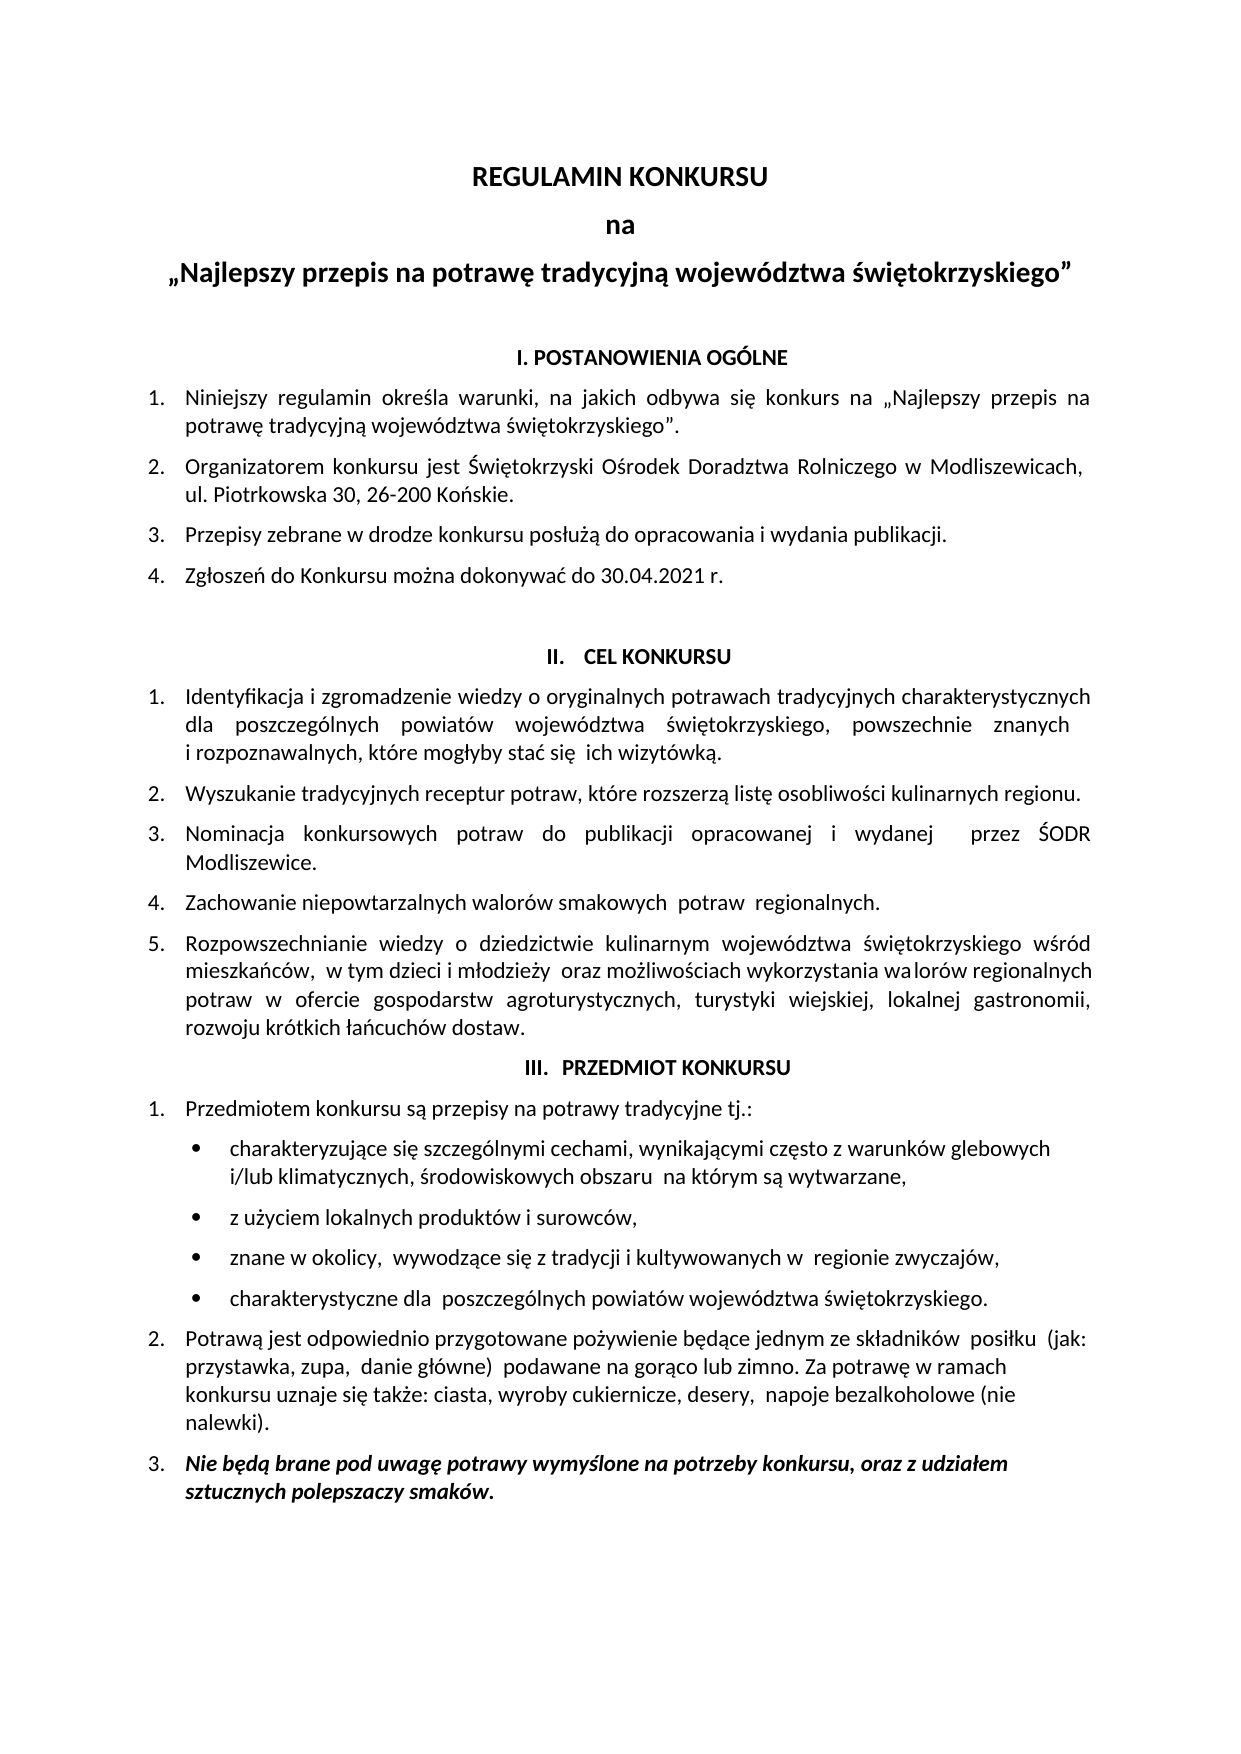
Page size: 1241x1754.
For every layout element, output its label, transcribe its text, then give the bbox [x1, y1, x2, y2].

list charakterystyczne dla poszczególnych powiatów województwa świętokrzyskiego. [192, 1284, 1092, 1312]
list Przepisy zebrane w drodze konkursu posłużą do opracowania i wydania publikacji. [148, 520, 1092, 548]
list charakteryzujące się szczególnymi cechami, wynikającymi często z warunków glebowych i/lub klimatycznych, środowiskowych obszaru na którym są wytwarzane, [192, 1134, 1092, 1190]
list Niniejszy regulamin określa warunki, na jakich odbywa się konkurs na „Najlepszy przepis na potrawę tradycyjną województwa świętokrzyskiego”. [148, 383, 1092, 439]
text REGULAMIN KONKURSU [148, 158, 1092, 193]
list PRZEDMIOT KONKURSU [223, 1053, 1092, 1081]
text na [148, 206, 1092, 242]
list Potrawą jest odpowiednio przygotowane pożywienie będące jednym ze składników posiłku (jak: przystawka, zupa, danie główne) podawane na gorąco lub zimno. Za potrawę w ramach konkursu uznaje się także: ciasta, wyroby cukiernicze, desery, napoje bezalkoholowe (nie nalewki). [148, 1324, 1092, 1436]
list Identyfikacja i zgromadzenie wiedzy o oryginalnych potrawach tradycyjnych charakterystycznych dla poszczególnych powiatów województwa świętokrzyskiego, powszechnie znanych i rozpoznawalnych, które mogłyby stać się ich wizytówką. [148, 682, 1092, 767]
list Rozpowszechnianie wiedzy o dziedzictwie kulinarnym województwa świętokrzyskiego wśród mieszkańców, w tym dzieci i młodzieży oraz możliwościach wykorzystania walorów regionalnych potraw w ofercie gospodarstw agroturystycznych, turystyki wiejskiej, lokalnej gastronomii, rozwoju krótkich łańcuchów dostaw. [148, 929, 1092, 1041]
list Zgłoszeń do Konkursu można dokonywać do 30.04.2021 r. [148, 561, 1092, 589]
list Przedmiotem konkursu są przepisy na potrawy tradycyjne tj.: [148, 1094, 1092, 1122]
text „Najlepszy przepis na potrawę tradycyjną województwa świętokrzyskiego” [148, 254, 1092, 290]
list znane w okolicy, wywodzące się z tradycji i kultywowanych w regionie zwyczajów, [192, 1243, 1092, 1271]
text I. POSTANOWIENIA OGÓLNE [480, 343, 1092, 371]
list Nominacja konkursowych potraw do publikacji opracowanej i wydanej przez ŚODR Modliszewice. [148, 819, 1092, 876]
list Nie będą brane pod uwagę potrawy wymyślone na potrzeby konkursu, oraz z udziałem sztucznych polepszaczy smaków. [148, 1449, 1092, 1505]
list z użyciem lokalnych produktów i surowców, [192, 1203, 1092, 1231]
list Organizatorem konkursu jest Świętokrzyski Ośrodek Doradztwa Rolniczego w Modliszewicach, ul. Piotrkowska 30, 26-200 Końskie. [148, 452, 1092, 508]
list Zachowanie niepowtarzalnych walorów smakowych potraw regionalnych. [148, 888, 1092, 916]
list Wyszukanie tradycyjnych receptur potraw, które rozszerzą listę osobliwości kulinarnych regionu. [148, 779, 1092, 807]
list CEL KONKURSU [185, 642, 1092, 670]
